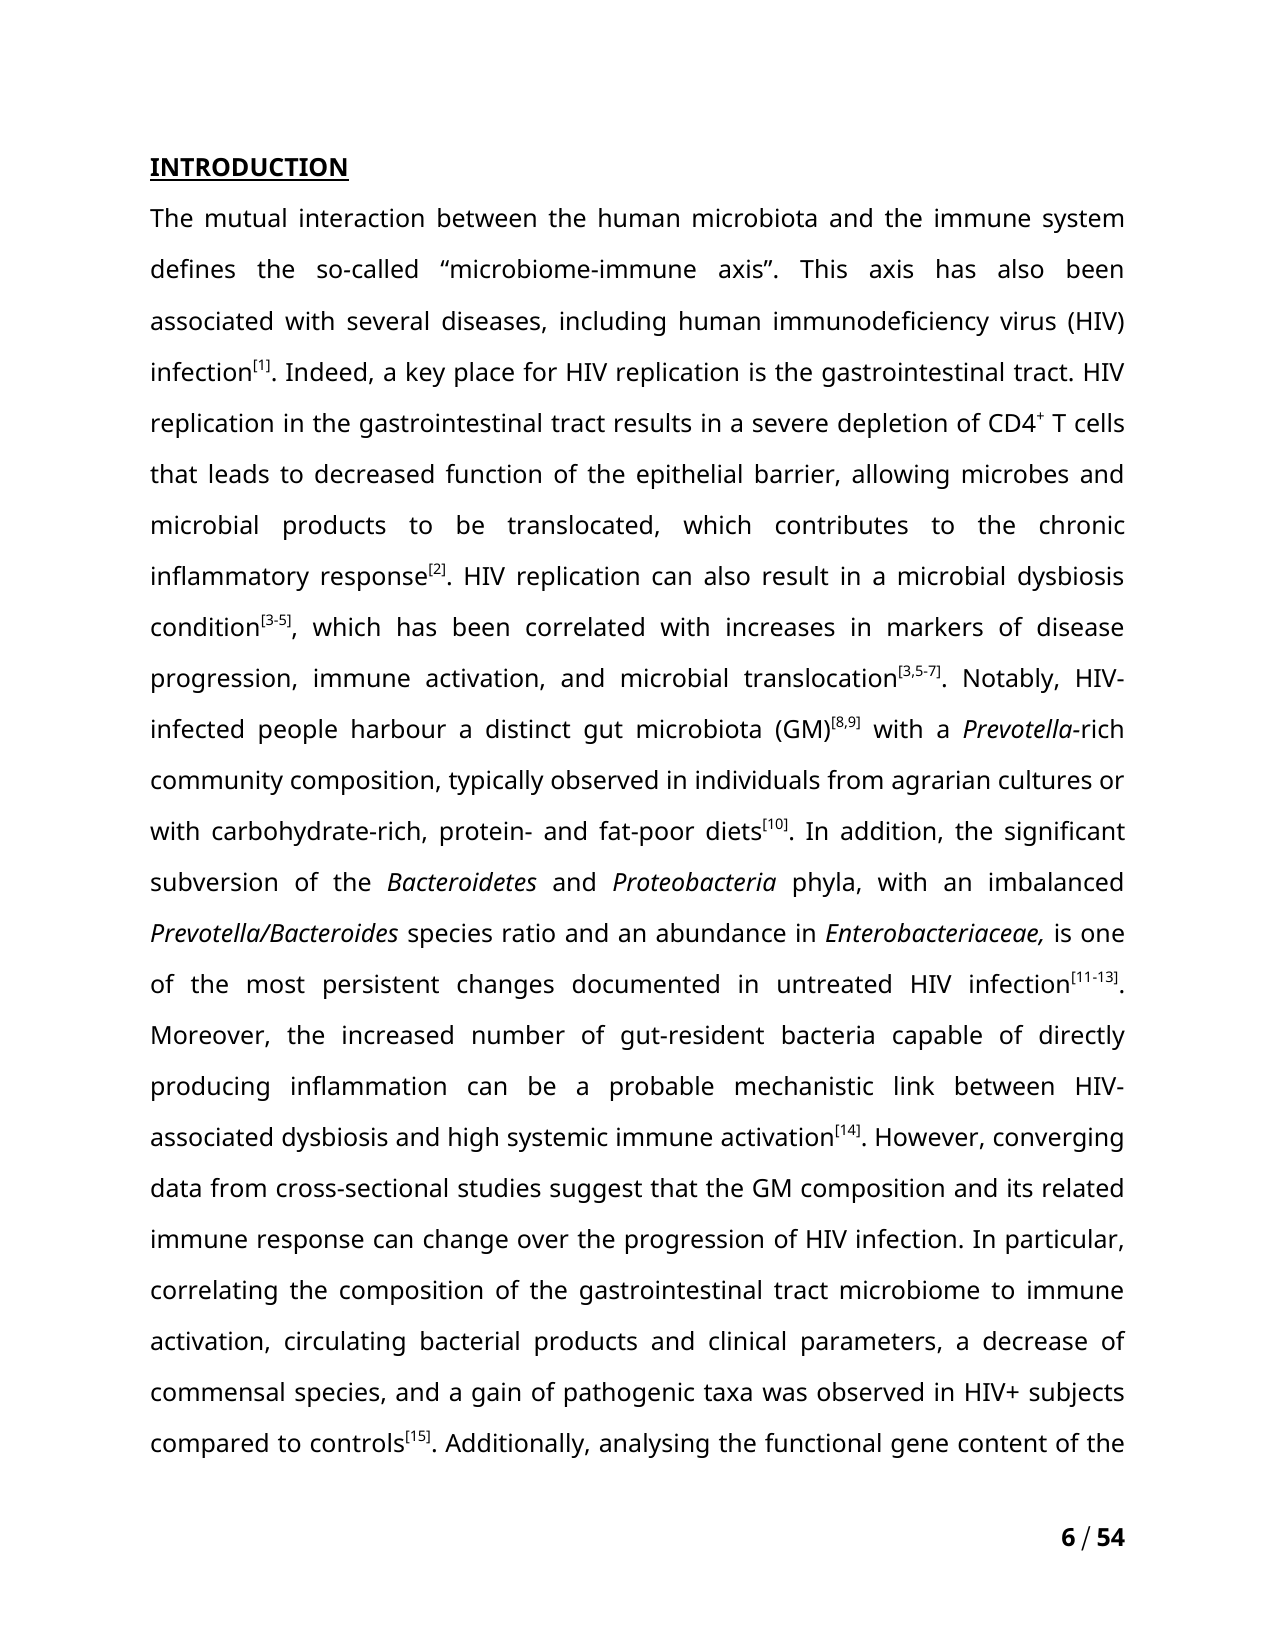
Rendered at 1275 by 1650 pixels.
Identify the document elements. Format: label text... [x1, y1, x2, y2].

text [150, 201, 1125, 1460]
text INTRODUCTION [150, 150, 1125, 184]
